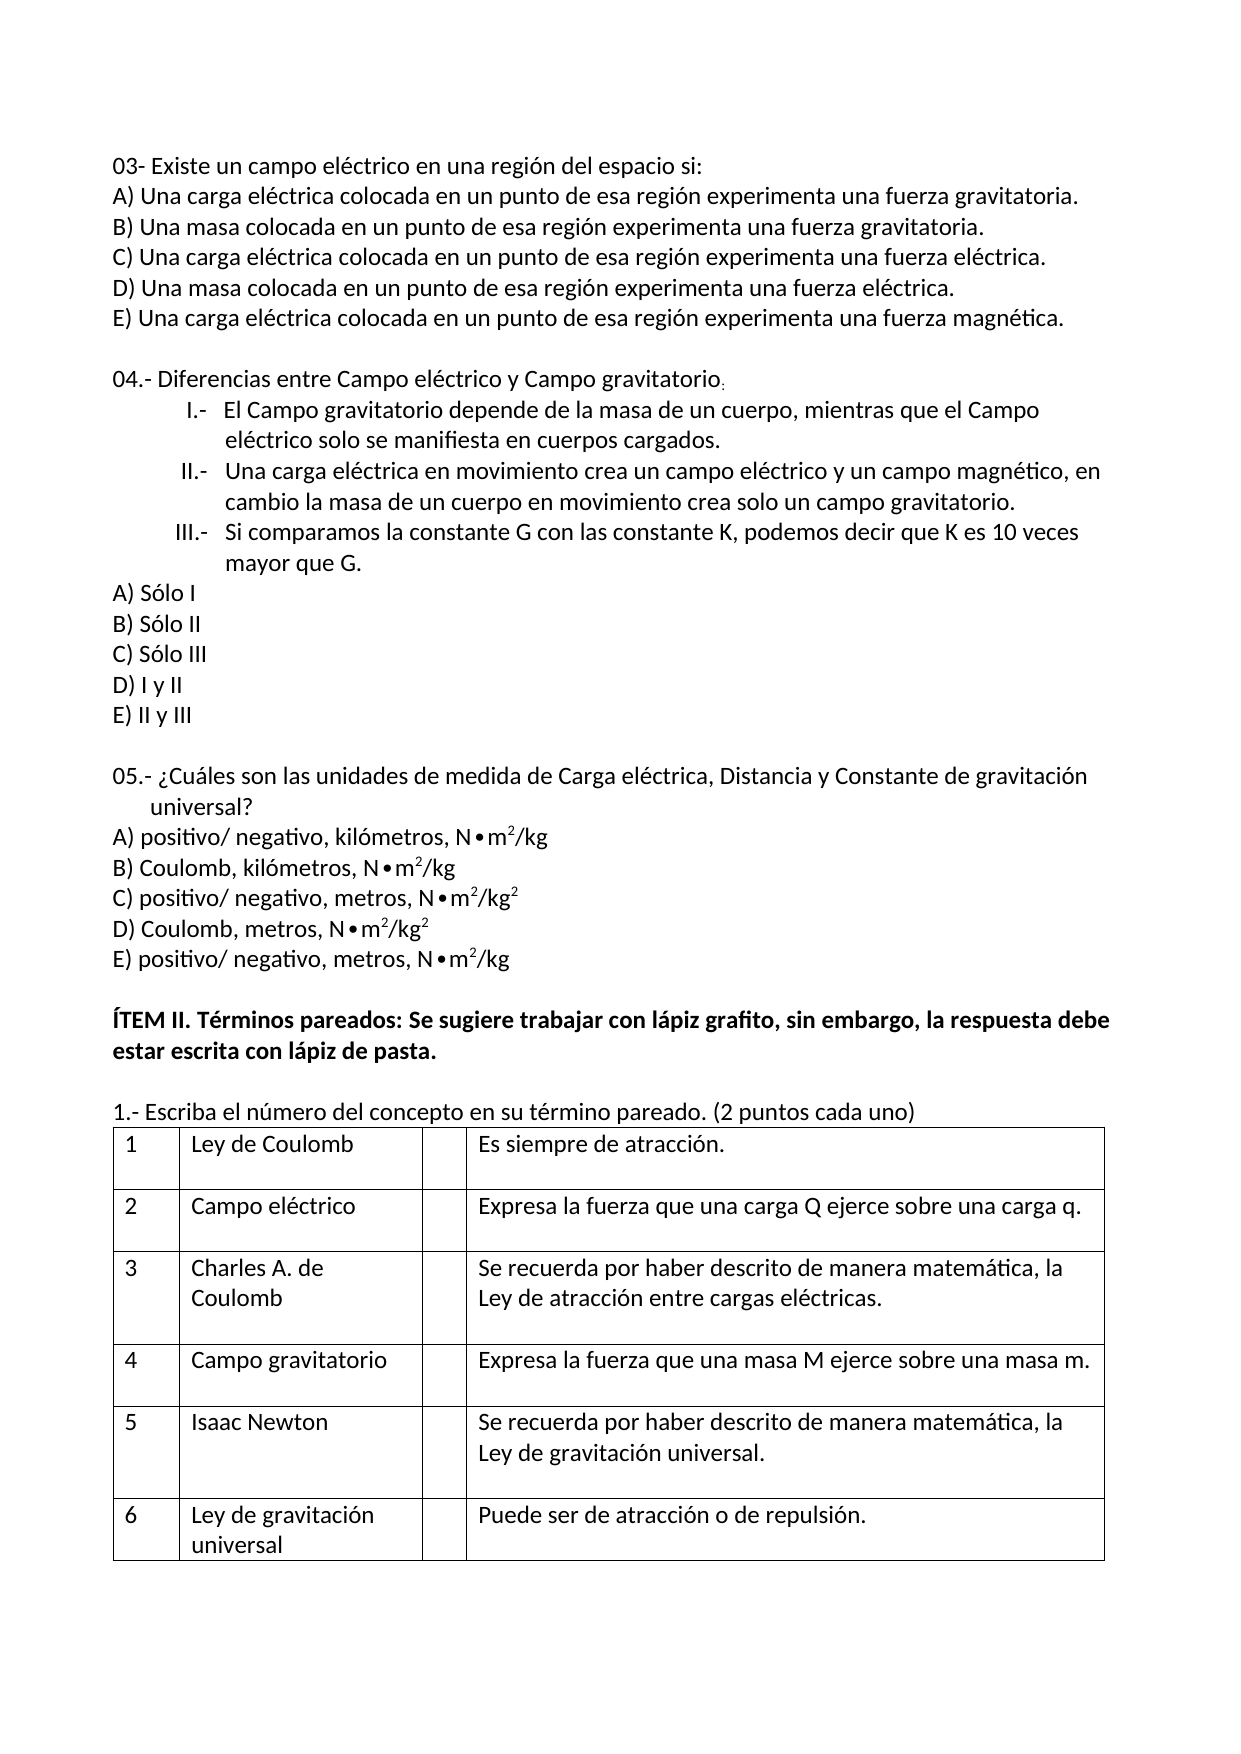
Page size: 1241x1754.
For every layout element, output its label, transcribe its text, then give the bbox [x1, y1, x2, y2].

text C) positivo/ negativo, metros, N∙m2/kg2 [112, 882, 1108, 913]
table_cell [423, 1407, 466, 1498]
table_header [423, 1128, 466, 1189]
table_cell Expresa la fuerza que una carga Q ejerce sobre una carga q. [467, 1190, 1104, 1251]
table_cell Campo gravitatorio [180, 1345, 422, 1406]
table_header 1 [114, 1128, 179, 1189]
text D) I y II [112, 669, 1108, 699]
table_header Ley de Coulomb [180, 1128, 422, 1189]
text E) II y III [112, 699, 1108, 730]
text C) Una carga eléctrica colocada en un punto de esa región experimenta una fuerza eléctrica. [112, 242, 1128, 272]
table_cell Campo eléctrico [180, 1190, 422, 1251]
table_header Es siempre de atracción. [467, 1128, 1104, 1189]
text 05.- ¿Cuáles son las unidades de medida de Carga eléctrica, Distancia y Constante de gravitación universal? [112, 760, 1108, 821]
table_cell 4 [114, 1345, 179, 1406]
text ÍTEM II. Términos pareados: Se sugiere trabajar con lápiz grafito, sin embargo, la respuesta debe estar escrita con lápiz de pasta. [112, 1004, 1128, 1066]
text B) Sólo II [112, 608, 1108, 638]
text 04.- Diferencias entre Campo eléctrico y Campo gravitatorio: [112, 364, 1108, 394]
table_cell [423, 1252, 466, 1343]
text C) Sólo III [112, 638, 1108, 669]
text D) Una masa colocada en un punto de esa región experimenta una fuerza eléctrica. [112, 272, 1128, 303]
text A) Una carga eléctrica colocada en un punto de esa región experimenta una fuerza gravitatoria. [112, 181, 1128, 211]
table_cell 6 [114, 1499, 179, 1560]
text D) Coulomb, metros, N∙m2/kg2 [112, 913, 1108, 943]
text A) Sólo I [112, 577, 1108, 608]
table_cell Se recuerda por haber descrito de manera matemática, la Ley de atracción entre cargas eléctricas. [467, 1252, 1104, 1343]
table_cell Puede ser de atracción o de repulsión. [467, 1499, 1104, 1560]
table_cell 5 [114, 1407, 179, 1498]
table_cell [423, 1190, 466, 1251]
table_cell Se recuerda por haber descrito de manera matemática, la Ley de gravitación universal. [467, 1407, 1104, 1498]
table_cell Isaac Newton [180, 1407, 422, 1498]
text E) positivo/ negativo, metros, N∙m2/kg [112, 943, 1108, 974]
table_cell 2 [114, 1190, 179, 1251]
table_cell Expresa la fuerza que una masa M ejerce sobre una masa m. [467, 1345, 1104, 1406]
text III.- Si comparamos la constante G con las constante K, podemos decir que K es 10 veces mayor que G. [175, 516, 1108, 577]
table_cell Ley de gravitación universal [180, 1499, 422, 1560]
text 1.- Escriba el número del concepto en su término pareado. (2 puntos cada uno) [112, 1096, 1128, 1127]
text E) Una carga eléctrica colocada en un punto de esa región experimenta una fuerza magnética. [112, 303, 1128, 333]
text I.- El Campo gravitatorio depende de la masa de un cuerpo, mientras que el Campo eléctrico solo se manifiesta en cuerpos cargados. [175, 394, 1108, 455]
text 03- Existe un campo eléctrico en una región del espacio si: [112, 150, 1128, 181]
text B) Coulomb, kilómetros, N∙m2/kg [112, 852, 1108, 882]
text II.- Una carga eléctrica en movimiento crea un campo eléctrico y un campo magnético, en cambio la masa de un cuerpo en movimiento crea solo un campo gravitatorio. [175, 455, 1108, 516]
text A) positivo/ negativo, kilómetros, N∙m2/kg [112, 821, 1108, 852]
table_cell [423, 1345, 466, 1406]
table_cell [423, 1499, 466, 1560]
table_cell 3 [114, 1252, 179, 1343]
table_cell Charles A. de Coulomb [180, 1252, 422, 1343]
text B) Una masa colocada en un punto de esa región experimenta una fuerza gravitatoria. [112, 211, 1128, 242]
